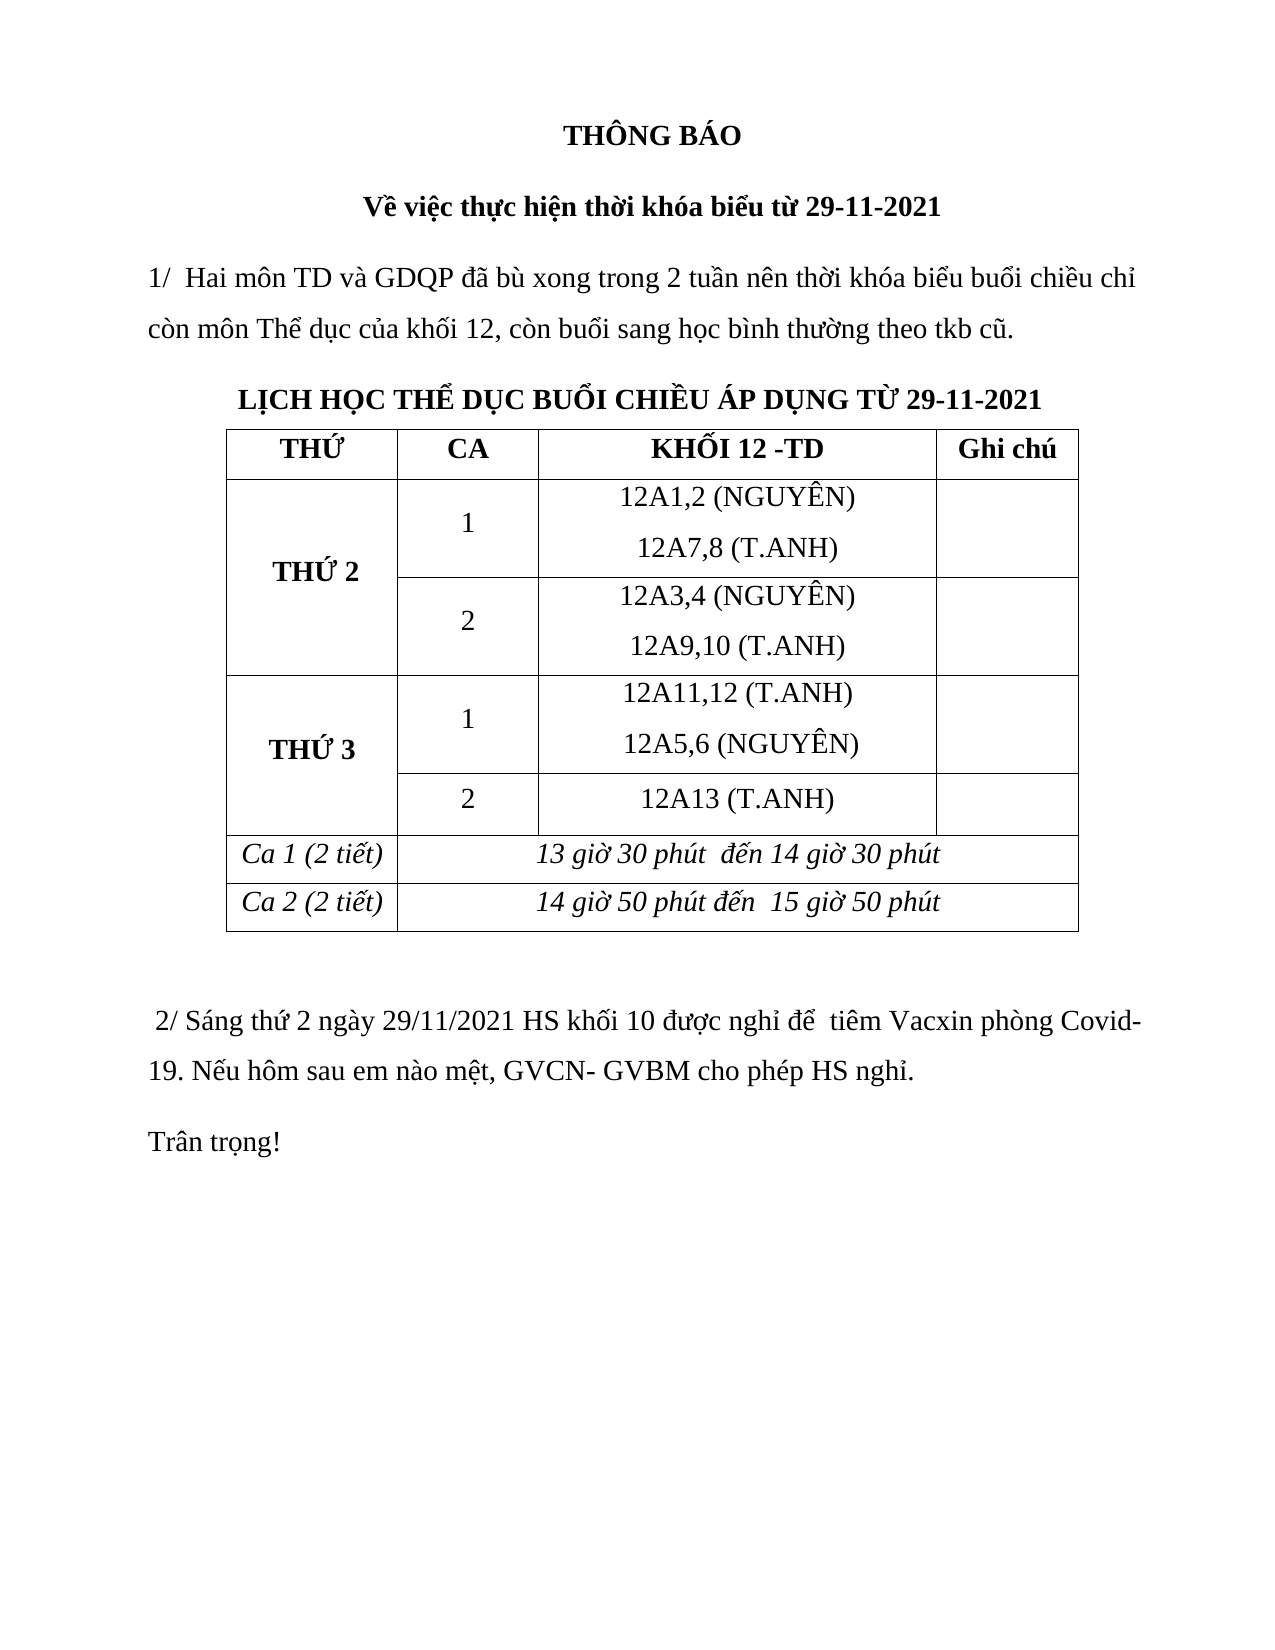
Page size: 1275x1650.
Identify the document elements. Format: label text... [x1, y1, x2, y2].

text Trân trọng! [148, 1124, 1157, 1158]
table_cell 12A13 (T.ANH) [539, 774, 936, 835]
table_cell Ghi chú [937, 430, 1078, 478]
table_header LỊCH HỌC THỂ DỤC BUỔI CHIỀU ÁP DỤNG TỪ 29-11-2021 [226, 382, 1078, 428]
table_cell 13 giờ 30 phút đến 14 giờ 30 phút [398, 836, 1078, 883]
table_cell Ca 2 (2 tiết) [227, 884, 397, 931]
table_cell 12A3,4 (NGUYÊN) 12A9,10 (T.ANH) [539, 578, 936, 674]
table_cell [937, 774, 1078, 835]
table_cell [937, 480, 1078, 577]
table_cell 2 [398, 578, 538, 674]
table_cell THỨ [227, 430, 397, 478]
table_cell 1 [398, 480, 538, 577]
table_cell 1 [398, 676, 538, 773]
table_cell CA [398, 430, 538, 478]
table_cell [937, 676, 1078, 773]
text Về việc thực hiện thời khóa biểu từ 29-11-2021 [148, 189, 1157, 223]
text 2/ Sáng thứ 2 ngày 29/11/2021 HS khối 10 được nghỉ để tiêm Vacxin phòng Covid-19. Nếu hôm sau em nào mệt, GVCN- GVBM cho phép HS nghỉ. [148, 1003, 1157, 1087]
table_cell 14 giờ 50 phút đến 15 giờ 50 phút [398, 884, 1078, 931]
table_cell KHỐI 12 -TD [539, 430, 936, 478]
text 1/ Hai môn TD và GDQP đã bù xong trong 2 tuần nên thời khóa biểu buổi chiều chỉ còn môn Thể dục của khối 12, còn buổi sang học bình thường theo tkb cũ. [148, 260, 1157, 344]
table_cell Ca 1 (2 tiết) [227, 836, 397, 883]
table_cell 12A11,12 (T.ANH) 12A5,6 (NGUYÊN) [539, 676, 936, 773]
text THÔNG BÁO [148, 118, 1157, 152]
table_cell 2 [398, 774, 538, 835]
table_cell [937, 578, 1078, 674]
table_cell 12A1,2 (NGUYÊN) 12A7,8 (T.ANH) [539, 480, 936, 577]
table_cell THỨ 3 [227, 676, 397, 835]
table_cell THỨ 2 [227, 480, 397, 674]
